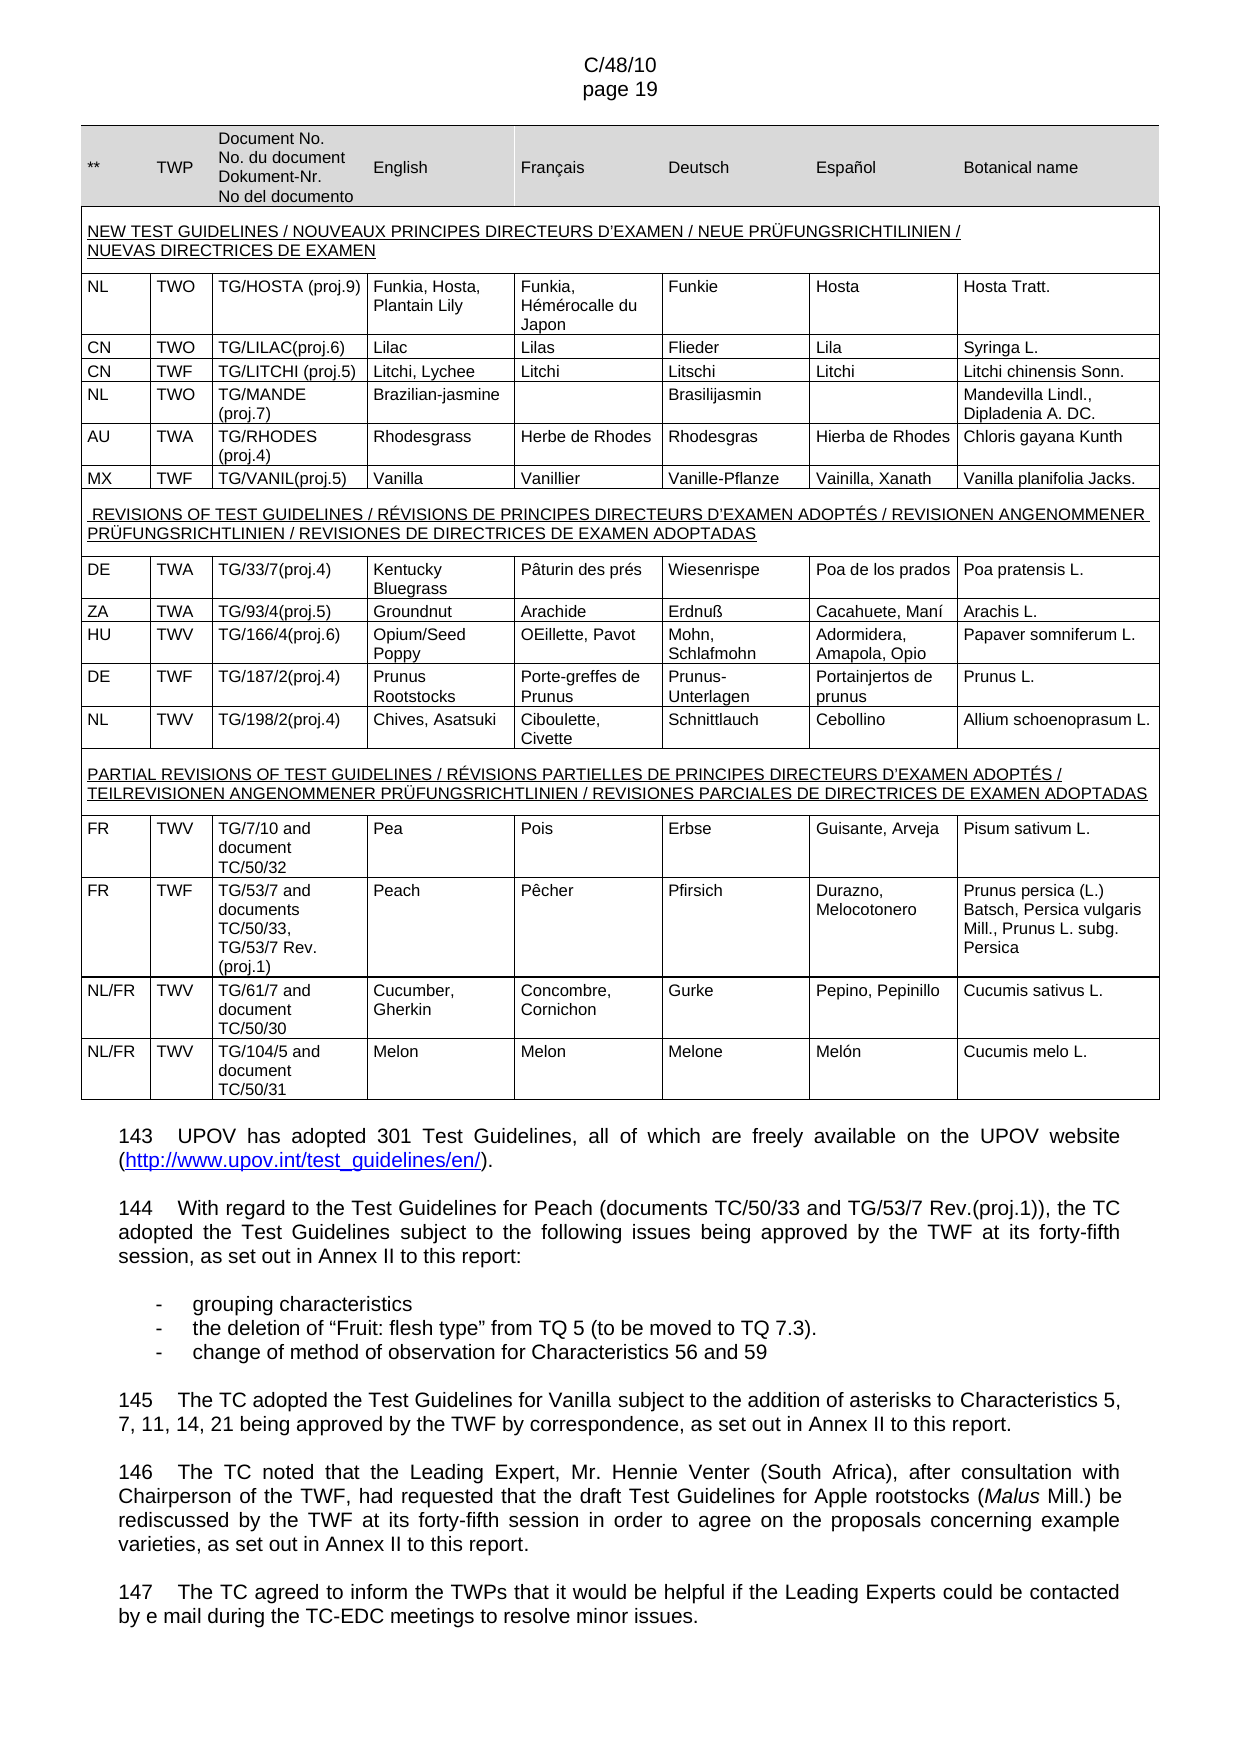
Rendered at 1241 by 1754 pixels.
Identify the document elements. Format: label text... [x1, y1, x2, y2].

table_cell Pois [515, 816, 662, 877]
table_cell TG/104/5 and document TC/50/31 [213, 1039, 367, 1099]
table_cell Melón [810, 1039, 957, 1099]
table_cell Adormidera, Amapola, Opio [810, 622, 957, 663]
text The TC agreed to inform the TWPs that it would be helpful if the Leading Experts could be contacted by e mail during the TC-EDC meetings to resolve minor issues. [118, 1579, 1122, 1627]
table_cell TG/RHODES (proj.4) [213, 424, 367, 465]
table_header Document No. No. du document Dokument-Nr. No del documento [212, 126, 367, 206]
table_cell TWO [151, 335, 212, 357]
table_cell Vanillier [515, 466, 662, 488]
table_cell DE [82, 664, 150, 706]
table_cell TG/61/7 and document TC/50/30 [213, 978, 367, 1038]
table_cell Portainjertos de prunus [810, 664, 957, 706]
table_cell Papaver somniferum L. [958, 622, 1159, 663]
table_cell FR [82, 816, 150, 877]
table_cell Kentucky Bluegrass [368, 557, 514, 598]
table_cell Melon [515, 1039, 662, 1099]
table_cell TG/187/2(proj.4) [213, 664, 367, 706]
table_cell TWV [151, 622, 212, 663]
table_cell Vanille-Pflanze [663, 466, 809, 488]
table_cell Pâturin des prés [515, 557, 662, 598]
table_cell TG/LILAC(proj.6) [213, 335, 367, 357]
table_cell Opium/Seed Poppy [368, 622, 514, 663]
table_cell Funkia, Hosta, Plantain Lily [368, 274, 514, 334]
table_cell Prunus-Unterlagen [663, 664, 809, 706]
table_cell Lilas [515, 335, 662, 357]
table_cell NL/FR [82, 1039, 150, 1099]
table_cell ZA [82, 599, 150, 621]
table_cell Prunus Rootstocks [368, 664, 514, 706]
table_cell Pfirsich [663, 878, 809, 976]
table_cell Mohn, Schlafmohn [663, 622, 809, 663]
table_cell Erbse [663, 816, 809, 877]
table_cell Schnittlauch [663, 707, 809, 748]
table_cell Pepino, Pepinillo [810, 978, 957, 1038]
text The TC noted that the Leading Expert, Mr. Hennie Venter (South Africa), after consultation with Chairperson of the TWF, had requested that the draft Test Guidelines for Apple rootstocks (Malus Mill.) be rediscussed by the TWF at its forty-fifth session in order to agree on the proposals concerning example varieties, as set out in Annex II to this report. [118, 1460, 1122, 1556]
table_cell Brazilian-jasmine [368, 382, 514, 423]
table_cell Syringa L. [958, 335, 1159, 357]
table_cell TG/166/4(proj.6) [213, 622, 367, 663]
table_cell Concombre, Cornichon [515, 978, 662, 1038]
table_cell Lila [810, 335, 957, 357]
table_cell TWF [151, 359, 212, 381]
table_cell OEillette, Pavot [515, 622, 662, 663]
table_cell TWA [151, 557, 212, 598]
table_cell TWV [151, 707, 212, 748]
table_cell CN [82, 359, 150, 381]
table_cell Lilac [368, 335, 514, 357]
text UPOV has adopted 301 Test Guidelines, all of which are freely available on the UPOV website (http://www.upov.int/test_guidelines/en/). [118, 1124, 1122, 1172]
table_cell Allium schoenoprasum L. [958, 707, 1159, 748]
table_cell TWO [151, 274, 212, 334]
table_cell Flieder [663, 335, 809, 357]
table_cell Cucumis melo L. [958, 1039, 1159, 1099]
table_cell Gurke [663, 978, 809, 1038]
table_cell Rhodesgras [663, 424, 809, 465]
list change of method of observation for Characteristics 56 and 59 [155, 1340, 1122, 1364]
table_cell Cacahuete, Maní [810, 599, 957, 621]
table_cell Wiesenrispe [663, 557, 809, 598]
table_cell Vainilla, Xanath [810, 466, 957, 488]
table_cell TWF [151, 664, 212, 706]
table_cell DE [82, 557, 150, 598]
table_cell TG/HOSTA (proj.9) [213, 274, 367, 334]
table_header English [367, 126, 514, 206]
table_cell Guisante, Arveja [810, 816, 957, 877]
table_cell MX [82, 466, 150, 488]
table_cell Litchi, Lychee [368, 359, 514, 381]
table_cell Poa de los prados [810, 557, 957, 598]
table_cell NL/FR [82, 978, 150, 1038]
table_cell Melone [663, 1039, 809, 1099]
table_cell Chloris gayana Kunth [958, 424, 1159, 465]
table_cell NL [82, 274, 150, 334]
table_cell Arachis L. [958, 599, 1159, 621]
table_header TWP [151, 126, 212, 206]
table_cell AU [82, 424, 150, 465]
table_cell CN [82, 335, 150, 357]
table_cell Litchi [515, 359, 662, 381]
list grouping characteristics [155, 1292, 1122, 1316]
table_cell TWO [151, 382, 212, 423]
text With regard to the Test Guidelines for Peach (documents TC/50/33 and TG/53/7 Rev.(proj.1)), the TC adopted the Test Guidelines subject to the following issues being approved by the TWF at its forty-fifth session, as set out in Annex II to this report: [118, 1196, 1122, 1268]
table_cell NL [82, 382, 150, 423]
table_cell Melon [368, 1039, 514, 1099]
table_header Français [515, 126, 662, 206]
table_cell Pea [368, 816, 514, 877]
table_cell Cucumis sativus L. [958, 978, 1159, 1038]
table_cell Brasilijasmin [663, 382, 809, 423]
table_cell Litschi [663, 359, 809, 381]
table_header Botanical name [957, 126, 1159, 206]
table_cell HU [82, 622, 150, 663]
text The TC adopted the Test Guidelines for Vanilla subject to the addition of asterisks to Characteristics 5, 7, 11, 14, 21 being approved by the TWF by correspondence, as set out in Annex II to this report. [118, 1388, 1122, 1436]
table_cell TWF [151, 466, 212, 488]
table_cell TG/33/7(proj.4) [213, 557, 367, 598]
table_cell TWF [151, 878, 212, 976]
table_cell Litchi chinensis Sonn. [958, 359, 1159, 381]
table_cell Herbe de Rhodes [515, 424, 662, 465]
table_cell Pisum sativum L. [958, 816, 1159, 877]
table_cell Hosta Tratt. [958, 274, 1159, 334]
table_cell TG/LITCHI (proj.5) [213, 359, 367, 381]
table_cell TG/53/7 and documents TC/50/33, TG/53/7 Rev. (proj.1) [213, 878, 367, 976]
table_cell Vanilla [368, 466, 514, 488]
table_cell NL [82, 707, 150, 748]
table_cell Hierba de Rhodes [810, 424, 957, 465]
table_cell Hosta [810, 274, 957, 334]
table_cell TWV [151, 978, 212, 1038]
table_cell TWV [151, 1039, 212, 1099]
table_cell [515, 382, 662, 423]
table_header Español [810, 126, 957, 206]
table_cell Peach [368, 878, 514, 976]
table_cell Funkia, Hémérocalle du Japon [515, 274, 662, 334]
table_cell TG/93/4(proj.5) [213, 599, 367, 621]
list the deletion of “Fruit: flesh type” from TQ 5 (to be moved to TQ 7.3). [155, 1316, 1122, 1340]
table_cell Funkie [663, 274, 809, 334]
table_cell REVISIONS OF TEST GUIDELINES / RÉVISIONS DE PRINCIPES DIRECTEURS D’EXAMEN ADOPTÉS / REVISIONEN ANGENOMMENER PRÜFUNGSRICHTLINIEN / REVISIONES DE DIRECTRICES DE EXAMEN ADOPTADAS [82, 489, 1159, 556]
table_cell TG/VANIL(proj.5) [213, 466, 367, 488]
table_cell Litchi [810, 359, 957, 381]
table_cell TWA [151, 424, 212, 465]
table_cell [810, 382, 957, 423]
table_cell Rhodesgrass [368, 424, 514, 465]
table_cell Porte-greffes de Prunus [515, 664, 662, 706]
table_cell Cucumber, Gherkin [368, 978, 514, 1038]
table_cell Durazno, Melocotonero [810, 878, 957, 976]
table_cell TWV [151, 816, 212, 877]
table_cell Ciboulette, Civette [515, 707, 662, 748]
table_cell Prunus persica (L.) Batsch, Persica vulgaris Mill., Prunus L. subg. Persica [958, 878, 1159, 976]
table_cell Groundnut [368, 599, 514, 621]
table_cell TWA [151, 599, 212, 621]
table_cell Arachide [515, 599, 662, 621]
table_cell Mandevilla Lindl., Dipladenia A. DC. [958, 382, 1159, 423]
table_header ** [81, 126, 151, 206]
table_cell Erdnuß [663, 599, 809, 621]
table_cell TG/7/10 and document TC/50/32 [213, 816, 367, 877]
table_cell Vanilla planifolia Jacks. [958, 466, 1159, 488]
table_cell Cebollino [810, 707, 957, 748]
table_cell Prunus L. [958, 664, 1159, 706]
table_cell TG/MANDE (proj.7) [213, 382, 367, 423]
table_cell NEW TEST GUIDELINES / NOUVEAUX PRINCIPES DIRECTEURS D’EXAMEN / NEUE PRÜFUNGSRICHTILINIEN / NUEVAS DIRECTRICES DE EXAMEN [82, 207, 1159, 273]
table_cell Pêcher [515, 878, 662, 976]
table_cell Poa pratensis L. [958, 557, 1159, 598]
table_cell FR [82, 878, 150, 976]
table_cell TG/198/2(proj.4) [213, 707, 367, 748]
table_cell PARTIAL REVISIONS OF TEST GUIDELINES / RÉVISIONS PARTIELLES DE PRINCIPES DIRECTEURS D’EXAMEN ADOPTÉS / TEILREVISIONEN ANGENOMMENER PRÜFUNGSRICHTLINIEN / REVISIONES PARCIALES DE DIRECTRICES DE EXAMEN ADOPTADAS [82, 749, 1159, 815]
table_cell Chives, Asatsuki [368, 707, 514, 748]
table_header Deutsch [662, 126, 810, 206]
